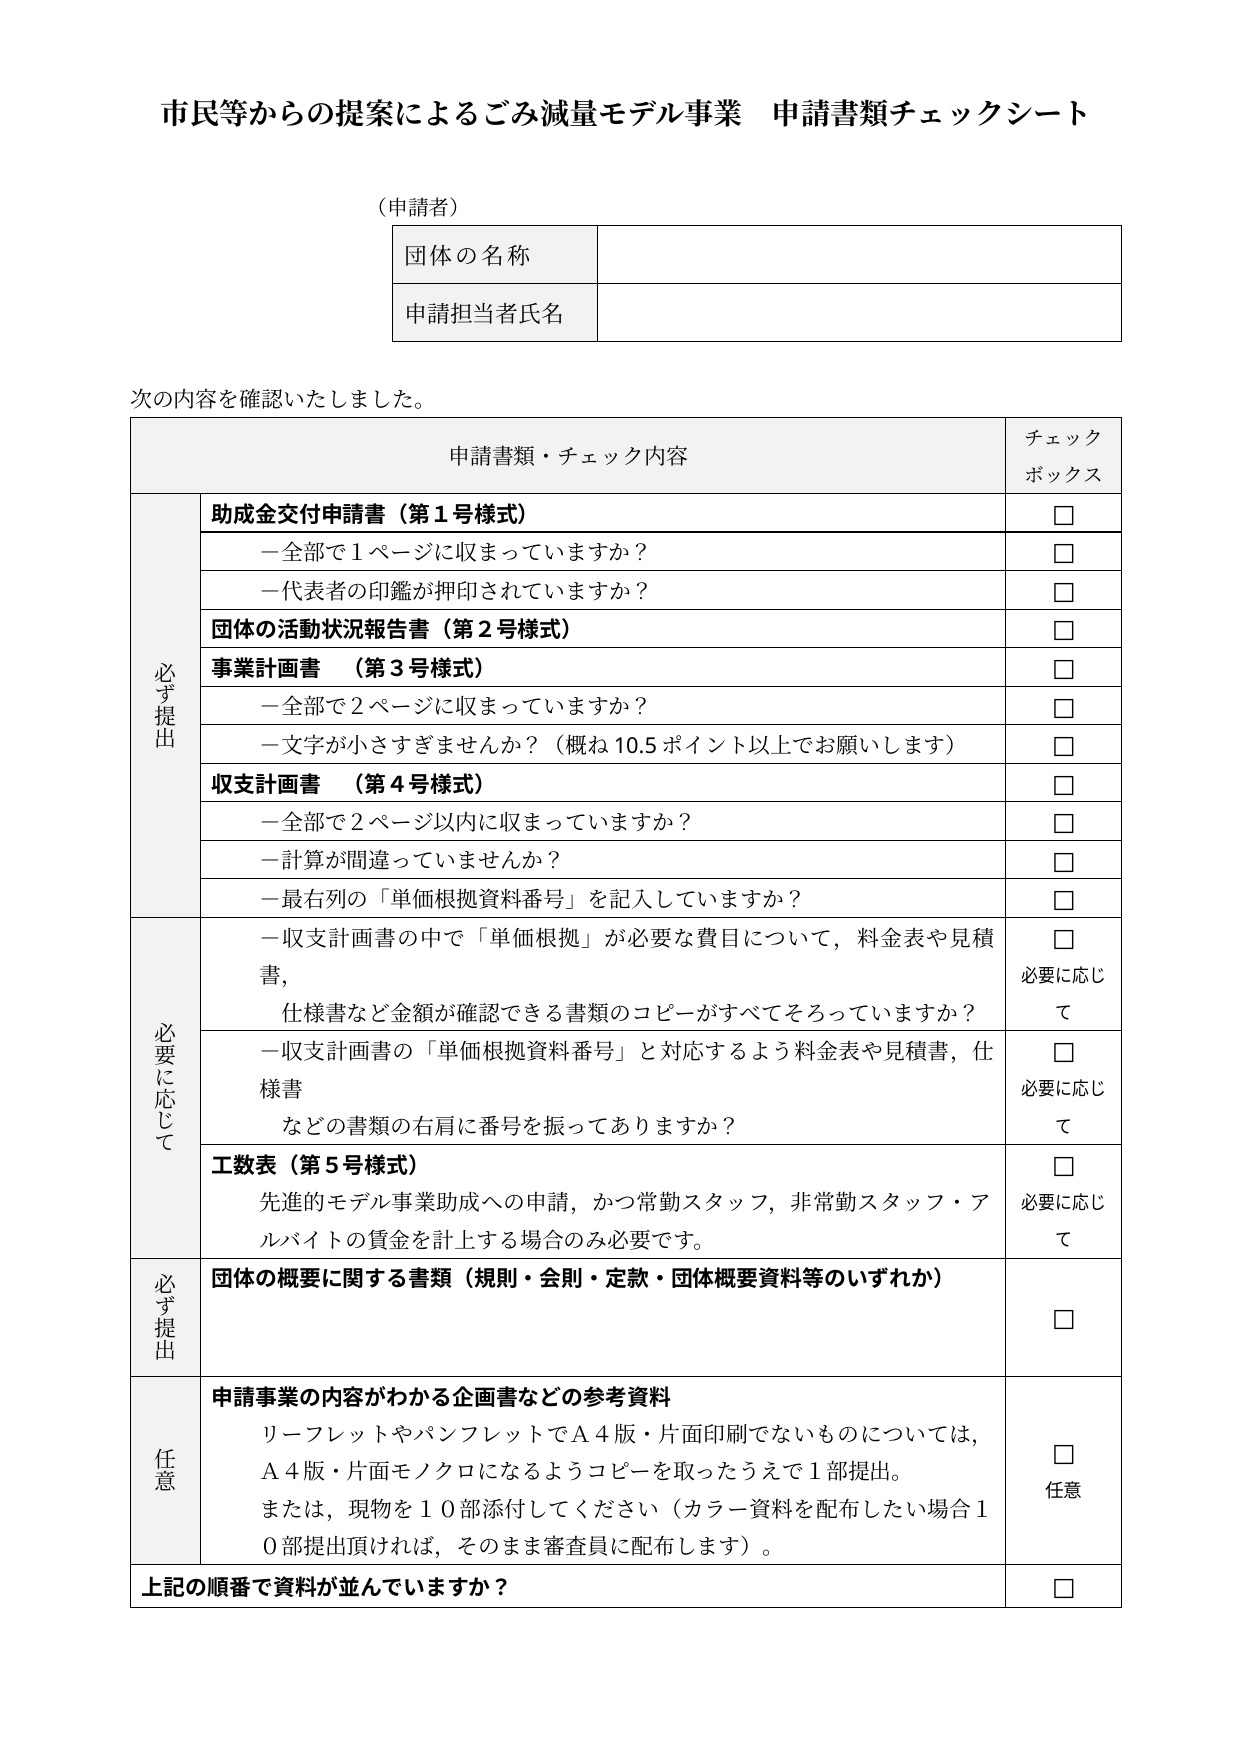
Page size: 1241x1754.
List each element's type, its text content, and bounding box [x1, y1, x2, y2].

table_header 団体の名称 [393, 226, 597, 283]
text 次の内容を確認いたしました。 [130, 379, 1122, 417]
table_cell －代表者の印鑑が押印されていますか？ [201, 571, 1005, 608]
table_cell －収支計画書の中で「単価根拠」が必要な費目について，料金表や見積書， 仕様書など金額が確認できる書類のコピーがすべてそろっていますか？ [201, 918, 1005, 1030]
text 市民等からの提案によるごみ減量モデル事業 申請書類チェックシート [130, 75, 1122, 150]
table_cell [598, 284, 1121, 341]
table_cell □ [1006, 571, 1121, 608]
table_cell 工数表（第５号様式） 先進的モデル事業助成への申請，かつ常勤スタッフ，非常勤スタッフ・アルバイトの賃金を計上する場合のみ必要です。 [201, 1145, 1005, 1257]
table_cell －最右列の「単価根拠資料番号」を記入していますか？ [201, 879, 1005, 917]
table_header チェック ボックス [1006, 418, 1121, 493]
table_cell □ 任意 [1006, 1377, 1121, 1564]
table_cell □ 必要に応じて [1006, 1145, 1121, 1257]
table_cell －全部で１ページに収まっていますか？ [201, 533, 1005, 570]
table_cell □ [1006, 610, 1121, 647]
table_cell 上記の順番で資料が並んでいますか？ [131, 1565, 1005, 1607]
table_cell －計算が間違っていませんか？ [201, 841, 1005, 878]
table_header 申請書類・チェック内容 [131, 418, 1005, 493]
table_cell □ [1006, 533, 1121, 570]
table_cell 助成金交付申請書（第１号様式） [201, 494, 1005, 531]
table_cell －全部で２ページ以内に収まっていますか？ [201, 802, 1005, 840]
table_cell 団体の概要に関する書類（規則・会則・定款・団体概要資料等のいずれか） [201, 1259, 1005, 1376]
table_cell □ [1006, 1565, 1121, 1607]
table_cell □ [1006, 725, 1121, 763]
table_cell □ 必要に応じて [1006, 918, 1121, 1030]
table_cell □ [1006, 1259, 1121, 1376]
table_cell 必ず提出 [131, 494, 200, 917]
table_cell □ 必要に応じて [1006, 1031, 1121, 1144]
table_cell 申請担当者氏名 [393, 284, 597, 341]
table_cell □ [1006, 648, 1121, 686]
table_cell □ [1006, 687, 1121, 724]
table_cell －収支計画書の「単価根拠資料番号」と対応するよう料金表や見積書，仕様書 などの書類の右肩に番号を振ってありますか？ [201, 1031, 1005, 1144]
table_cell □ [1006, 879, 1121, 917]
table_cell □ [1006, 494, 1121, 531]
text （申請者） [366, 187, 1122, 225]
table_cell 任意 [131, 1377, 200, 1564]
table_cell 必ず提出 [131, 1259, 200, 1376]
table_cell 収支計画書 （第４号様式） [201, 764, 1005, 801]
table_cell □ [1006, 841, 1121, 878]
table_cell 事業計画書 （第３号様式） [201, 648, 1005, 686]
table_cell □ [1006, 764, 1121, 801]
table_cell 申請事業の内容がわかる企画書などの参考資料 リーフレットやパンフレットでＡ４版・片面印刷でないものについては，Ａ４版・片面モノクロになるようコピーを取ったうえで１部提出。 または，現物を１０部添付してください（カラー資料を配布したい場合１０部提出頂ければ，そのまま審査員に配布します）。 [201, 1377, 1005, 1564]
table_cell 必要に応じて [131, 918, 200, 1257]
table_cell □ [1006, 802, 1121, 840]
table_cell －全部で２ページに収まっていますか？ [201, 687, 1005, 724]
table_cell －文字が小さすぎませんか？（概ね10.5ポイント以上でお願いします） [201, 725, 1005, 763]
table_cell 団体の活動状況報告書（第２号様式） [201, 610, 1005, 647]
table_header [598, 226, 1121, 283]
